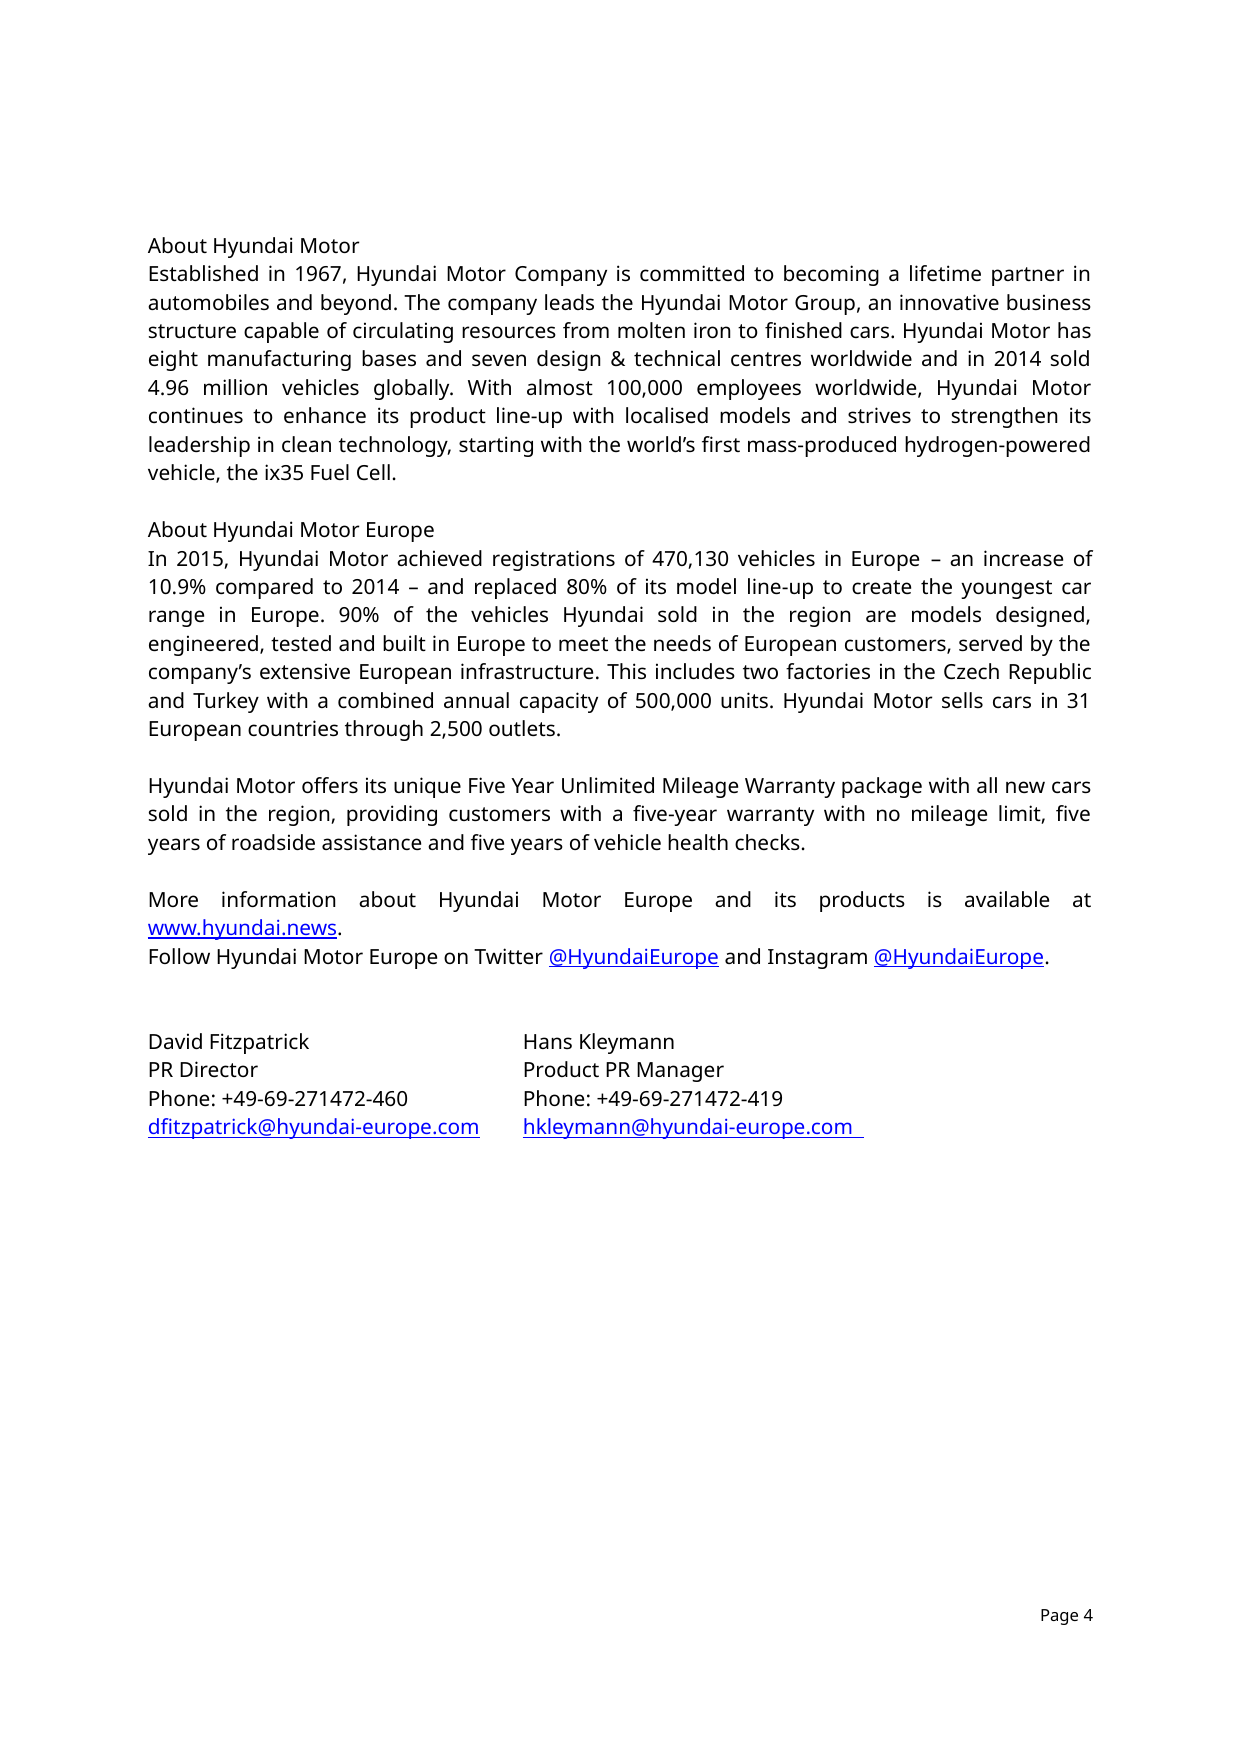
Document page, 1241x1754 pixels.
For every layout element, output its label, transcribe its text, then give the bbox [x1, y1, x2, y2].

text Phone: +49-69-271472-460 Phone: +49-69-271472-419 [148, 1084, 1093, 1112]
text dfitzpatrick@hyundai-europe.com hkleymann@hyundai-europe.com [148, 1112, 1093, 1141]
text More information about Hyundai Motor Europe and its products is available at www.hyundai.news. [148, 885, 1093, 942]
text Hyundai Motor offers its unique Five Year Unlimited Mileage Warranty package with all new cars sold in the region, providing customers with a five-year warranty with no mileage limit, five years of roadside assistance and five years of vehicle health checks. [148, 771, 1093, 856]
text About Hyundai Motor Europe [148, 515, 1093, 544]
text PR Director Product PR Manager [148, 1056, 1093, 1084]
text In 2015, Hyundai Motor achieved registrations of 470,130 vehicles in Europe – an increase of 10.9% compared to 2014 – and replaced 80% of its model line-up to create the youngest car range in Europe. 90% of the vehicles Hyundai sold in the region are models designed, engineered, tested and built in Europe to meet the needs of European customers, served by the company’s extensive European infrastructure. This includes two factories in the Czech Republic and Turkey with a combined annual capacity of 500,000 units. Hyundai Motor sells cars in 31 European countries through 2,500 outlets. [148, 544, 1093, 743]
text About Hyundai Motor [148, 231, 1093, 259]
text Follow Hyundai Motor Europe on Twitter @HyundaiEurope and Instagram @HyundaiEurope. [148, 942, 1093, 970]
text Established in 1967, Hyundai Motor Company is committed to becoming a lifetime partner in automobiles and beyond. The company leads the Hyundai Motor Group, an innovative business structure capable of circulating resources from molten iron to finished cars. Hyundai Motor has eight manufacturing bases and seven design & technical centres worldwide and in 2014 sold 4.96 million vehicles globally. With almost 100,000 employees worldwide, Hyundai Motor continues to enhance its product line-up with localised models and strives to strengthen its leadership in clean technology, starting with the world’s first mass-produced hydrogen-powered vehicle, the ix35 Fuel Cell. [148, 259, 1093, 487]
text David Fitzpatrick Hans Kleymann [148, 999, 1093, 1056]
